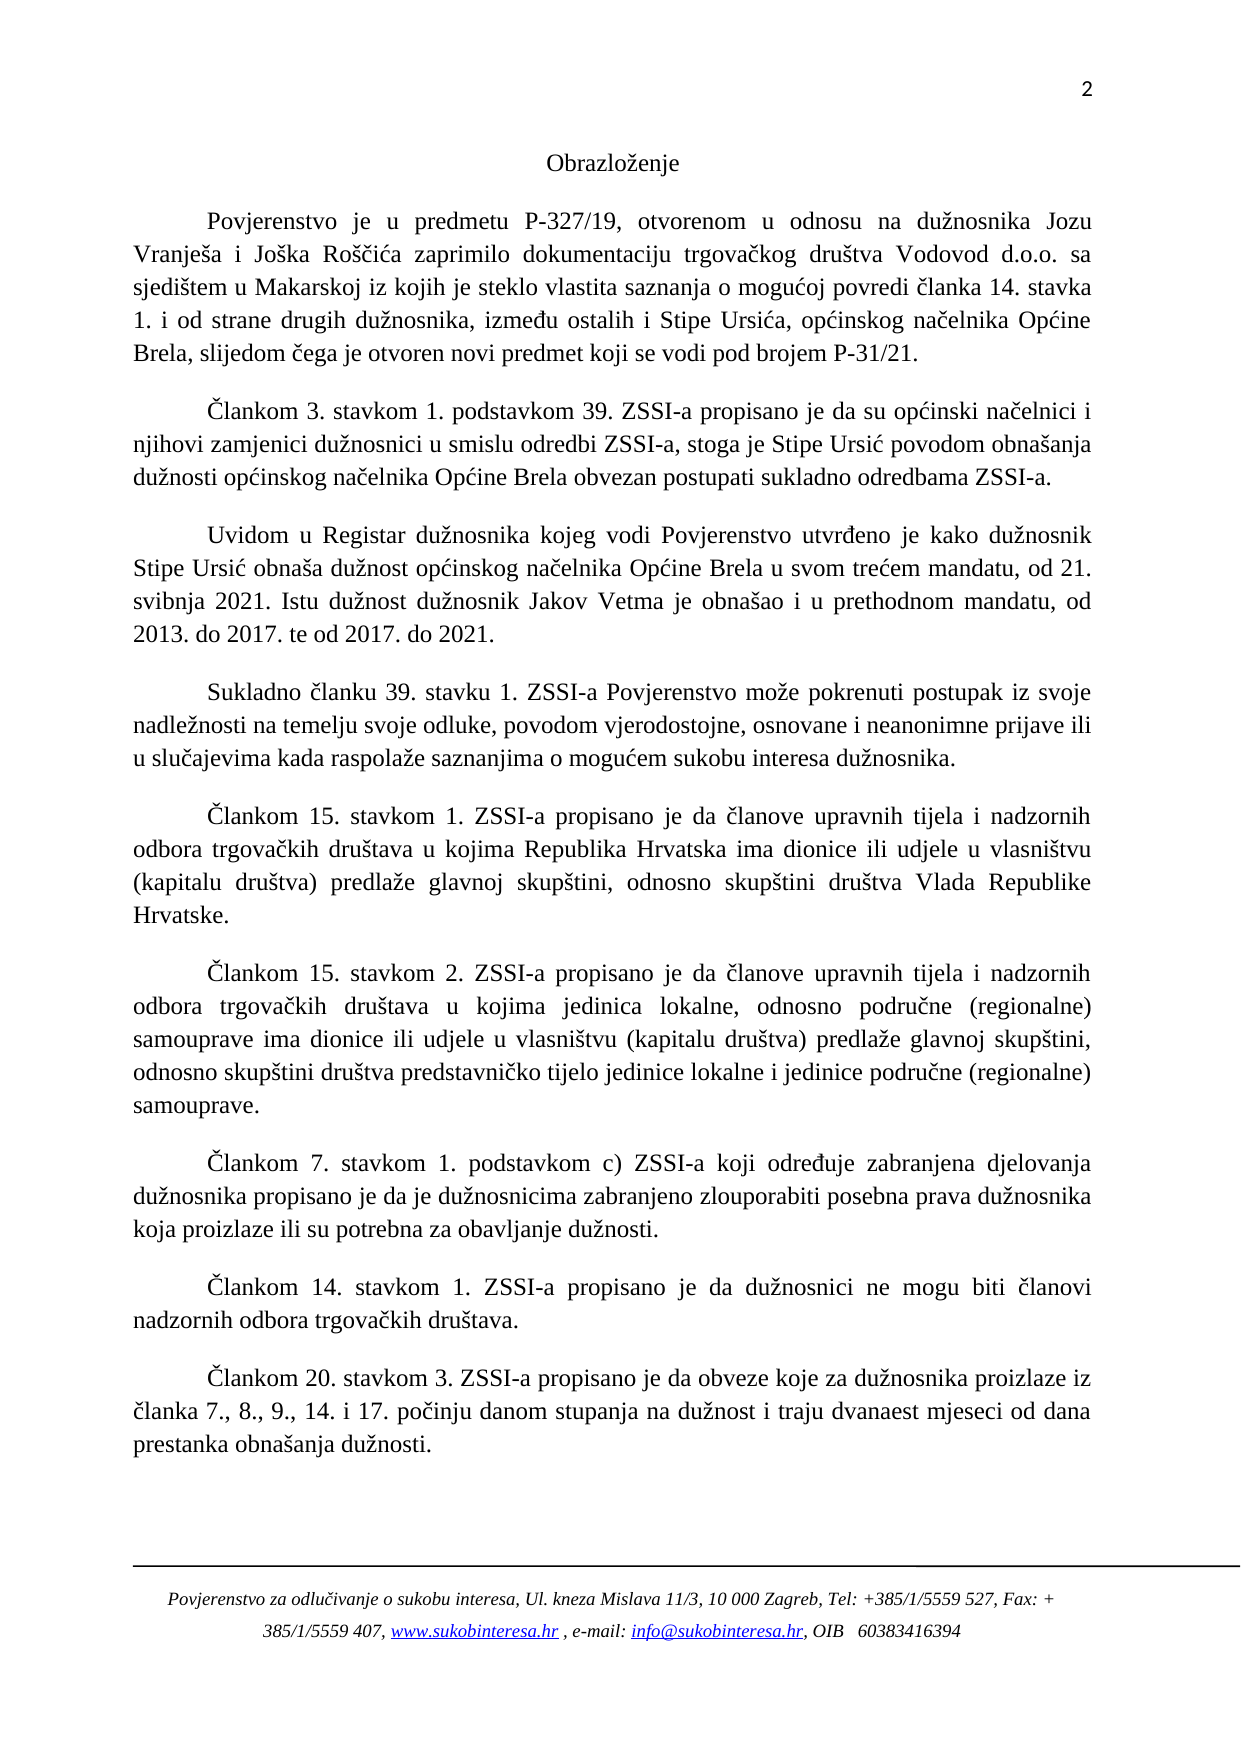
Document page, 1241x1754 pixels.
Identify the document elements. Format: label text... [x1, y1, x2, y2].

text Obrazloženje [133, 148, 1092, 176]
text Člankom 20. stavkom 3. ZSSI-a propisano je da obveze koje za dužnosnika proizlaze iz članka 7., 8., 9., 14. i 17. počinju danom stupanja na dužnost i traju dvanaest mjeseci od dana prestanka obnašanja dužnosti. [133, 1363, 1092, 1458]
text Povjerenstvo je u predmetu P-327/19, otvorenom u odnosu na dužnosnika Jozu Vranješa i Joška Roščića zaprimilo dokumentaciju trgovačkog društva Vodovod d.o.o. sa sjedištem u Makarskoj iz kojih je steklo vlastita saznanja o mogućoj povredi članka 14. stavka 1. i od strane drugih dužnosnika, između ostalih i Stipe Ursića, općinskog načelnika Općine Brela, slijedom čega je otvoren novi predmet koji se vodi pod brojem P-31/21. [133, 206, 1092, 367]
text Člankom 15. stavkom 1. ZSSI-a propisano je da članove upravnih tijela i nadzornih odbora trgovačkih društava u kojima Republika Hrvatska ima dionice ili udjele u vlasništvu (kapitalu društva) predlaže glavnoj skupštini, odnosno skupštini društva Vlada Republike Hrvatske. [133, 801, 1092, 929]
text Člankom 15. stavkom 2. ZSSI-a propisano je da članove upravnih tijela i nadzornih odbora trgovačkih društava u kojima jedinica lokalne, odnosno područne (regionalne) samouprave ima dionice ili udjele u vlasništvu (kapitalu društva) predlaže glavnoj skupštini, odnosno skupštini društva predstavničko tijelo jedinice lokalne i jedinice područne (regionalne) samouprave. [133, 958, 1092, 1119]
text Uvidom u Registar dužnosnika kojeg vodi Povjerenstvo utvrđeno je kako dužnosnik Stipe Ursić obnaša dužnost općinskog načelnika Općine Brela u svom trećem mandatu, od 21. svibnja 2021. Istu dužnost dužnosnik Jakov Vetma je obnašao i u prethodnom mandatu, od 2013. do 2017. te od 2017. do 2021. [133, 520, 1092, 648]
text Člankom 14. stavkom 1. ZSSI-a propisano je da dužnosnici ne mogu biti članovi nadzornih odbora trgovačkih društava. [133, 1272, 1092, 1334]
text Člankom 3. stavkom 1. podstavkom 39. ZSSI-a propisano je da su općinski načelnici i njihovi zamjenici dužnosnici u smislu odredbi ZSSI-a, stoga je Stipe Ursić povodom obnašanja dužnosti općinskog načelnika Općine Brela obvezan postupati sukladno odredbama ZSSI-a. [133, 396, 1092, 491]
text Člankom 7. stavkom 1. podstavkom c) ZSSI-a koji određuje zabranjena djelovanja dužnosnika propisano je da je dužnosnicima zabranjeno zlouporabiti posebna prava dužnosnika koja proizlaze ili su potrebna za obavljanje dužnosti. [133, 1148, 1092, 1243]
text Sukladno članku 39. stavku 1. ZSSI-a Povjerenstvo može pokrenuti postupak iz svoje nadležnosti na temelju svoje odluke, povodom vjerodostojne, osnovane i neanonimne prijave ili u slučajevima kada raspolaže saznanjima o mogućem sukobu interesa dužnosnika. [133, 677, 1092, 772]
